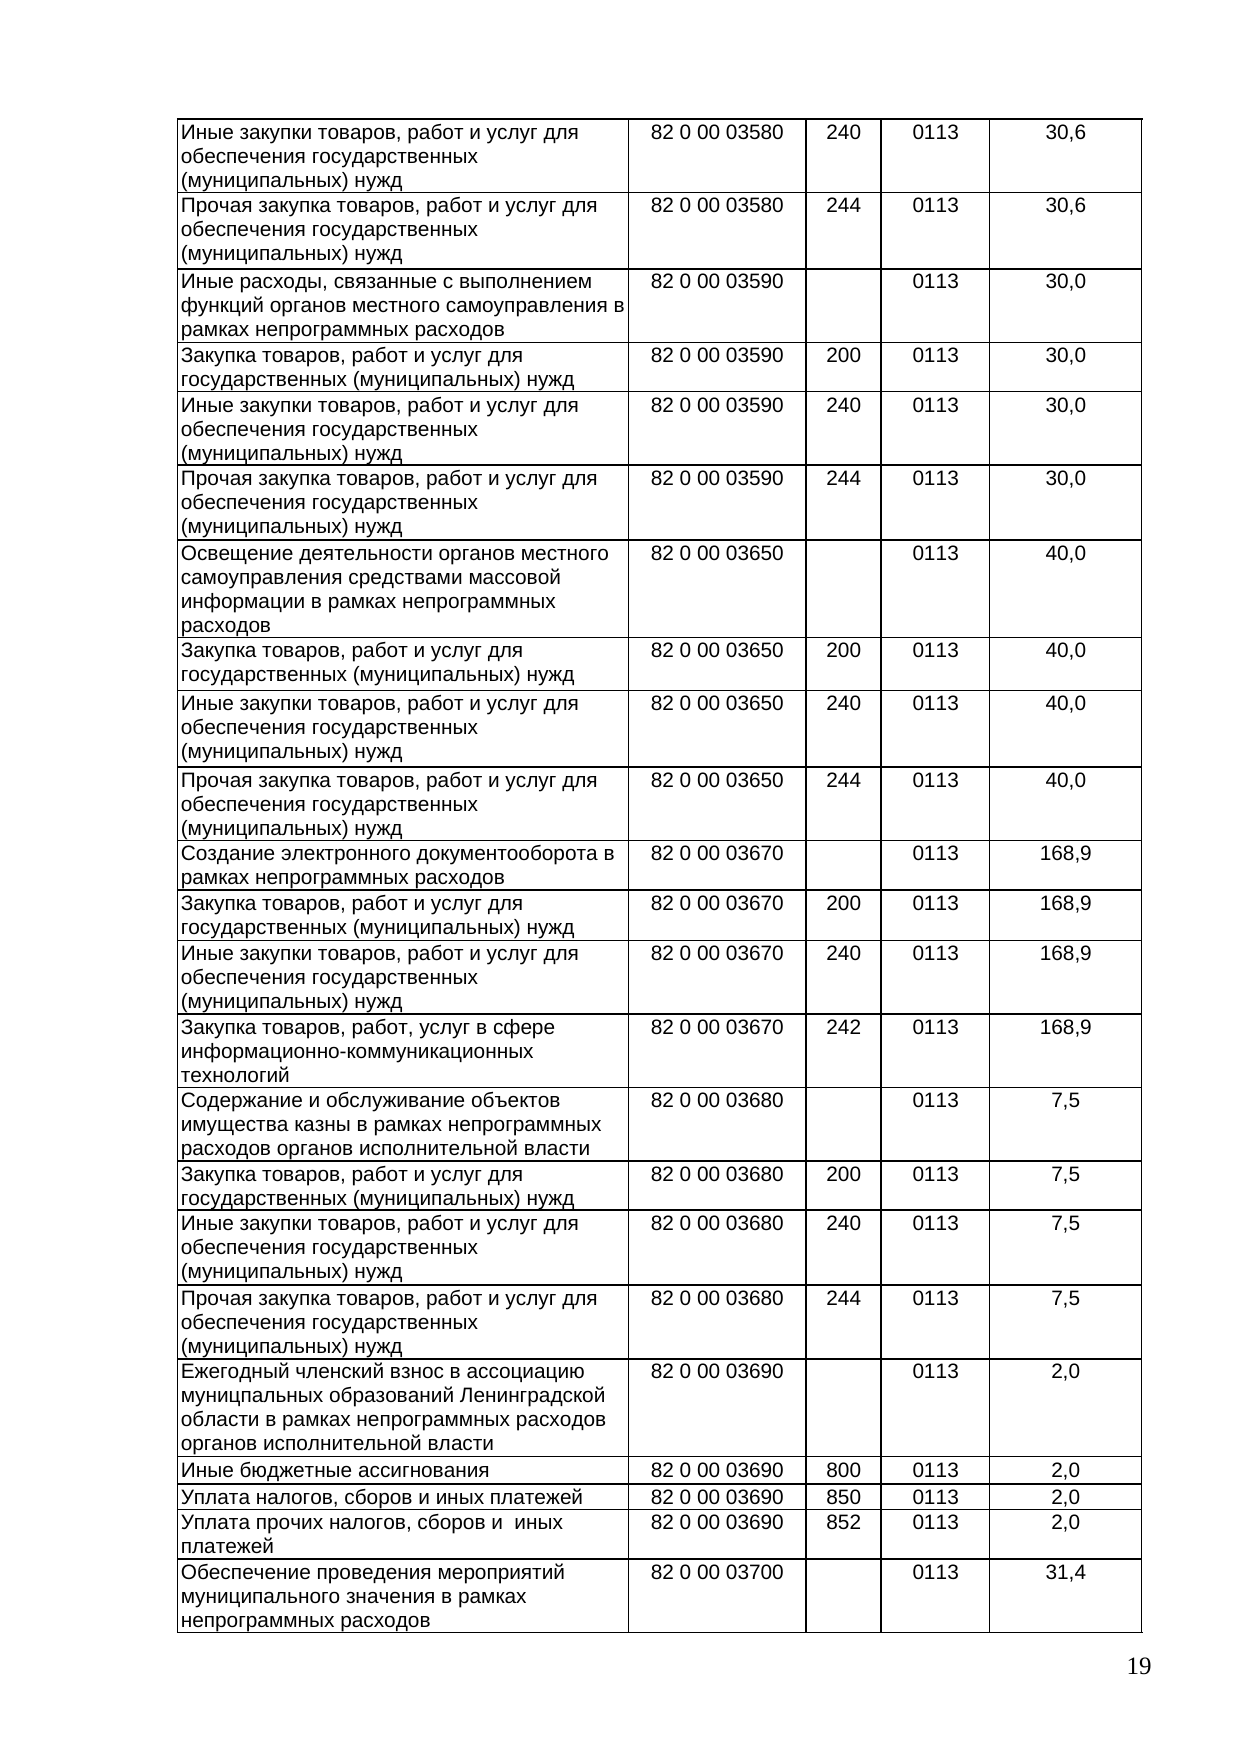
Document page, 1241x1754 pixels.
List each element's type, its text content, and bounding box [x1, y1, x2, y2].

table_cell 242 [807, 1015, 880, 1086]
table_cell Иные закупки товаров, работ и услуг для обеспечения государственных (муниципальных) нужд [178, 691, 628, 766]
table_cell 2,0 [990, 1485, 1141, 1509]
table_cell 82 0 00 03680 [629, 1088, 805, 1160]
table_cell 82 0 00 03580 [629, 120, 805, 192]
table_cell 2,0 [990, 1510, 1141, 1558]
table_cell 240 [807, 941, 880, 1013]
table_cell 168,9 [990, 941, 1141, 1013]
table_cell 30,0 [990, 270, 1141, 341]
table_cell [807, 541, 880, 637]
table_cell Обеспечение проведения мероприятий муниципального значения в рамках непрограммных расходов [178, 1560, 628, 1632]
table_cell Закупка товаров, работ и услуг для государственных (муниципальных) нужд [178, 638, 628, 690]
table_cell 168,9 [990, 891, 1141, 939]
table_cell 168,9 [990, 841, 1141, 889]
table_cell 82 0 00 03650 [629, 541, 805, 637]
table_cell 0113 [882, 1360, 989, 1456]
table_cell 82 0 00 03650 [629, 638, 805, 690]
table_cell 40,0 [990, 638, 1141, 690]
table_cell 800 [807, 1457, 880, 1483]
table_cell Иные закупки товаров, работ и услуг для обеспечения государственных (муниципальных) нужд [178, 392, 628, 464]
table_cell Закупка товаров, работ и услуг для государственных (муниципальных) нужд [178, 891, 628, 939]
table_cell 0113 [882, 120, 989, 192]
table_cell Иные закупки товаров, работ и услуг для обеспечения государственных (муниципальных) нужд [178, 120, 628, 192]
table_cell 200 [807, 891, 880, 939]
table_cell Иные бюджетные ассигнования [178, 1457, 628, 1483]
table_cell Создание электронного документооборота в рамках непрограммных расходов [178, 841, 628, 889]
table_cell 0113 [882, 1485, 989, 1509]
table_cell [807, 1360, 880, 1456]
table_cell Содержание и обслуживание объектов имущества казны в рамках непрограммных расходов органов исполнительной власти [178, 1088, 628, 1160]
table_cell 82 0 00 03590 [629, 392, 805, 464]
table_cell [807, 1560, 880, 1632]
table_cell [807, 1088, 880, 1160]
table_cell 2,0 [990, 1360, 1141, 1456]
table_cell 30,6 [990, 193, 1141, 268]
table_cell Прочая закупка товаров, работ и услуг для обеспечения государственных (муниципальных) нужд [178, 768, 628, 839]
table_cell 244 [807, 768, 880, 839]
table_cell 82 0 00 03700 [629, 1560, 805, 1632]
table_cell 168,9 [990, 1015, 1141, 1086]
table_cell Закупка товаров, работ, услуг в сфере информационно-коммуникационных технологий [178, 1015, 628, 1086]
table_cell 7,5 [990, 1162, 1141, 1209]
table_cell 30,0 [990, 466, 1141, 539]
table_cell [807, 270, 880, 341]
table_cell 244 [807, 1286, 880, 1358]
table_cell Освещение деятельности органов местного самоуправления средствами массовой информации в рамках непрограммных расходов [178, 541, 628, 637]
table_cell 82 0 00 03590 [629, 270, 805, 341]
table_cell 240 [807, 691, 880, 766]
table_cell 82 0 00 03650 [629, 768, 805, 839]
table_cell 7,5 [990, 1088, 1141, 1160]
table_cell 244 [807, 466, 880, 539]
table_cell 82 0 00 03670 [629, 1015, 805, 1086]
table_cell Закупка товаров, работ и услуг для государственных (муниципальных) нужд [178, 343, 628, 391]
table_cell 82 0 00 03670 [629, 841, 805, 889]
table_cell 0113 [882, 1560, 989, 1632]
table_cell 82 0 00 03670 [629, 891, 805, 939]
table_cell Иные расходы, связанные с выполнением функций органов местного самоуправления в рамках непрограммных расходов [178, 270, 628, 341]
table_cell 240 [807, 120, 880, 192]
table_cell 40,0 [990, 691, 1141, 766]
table_cell 0113 [882, 193, 989, 268]
table_cell 200 [807, 1162, 880, 1209]
table_cell 30,0 [990, 392, 1141, 464]
table_cell 240 [807, 1211, 880, 1284]
table_cell 850 [807, 1485, 880, 1509]
table_cell 0113 [882, 1162, 989, 1209]
table_cell Прочая закупка товаров, работ и услуг для обеспечения государственных (муниципальных) нужд [178, 193, 628, 268]
table_cell 0113 [882, 1457, 989, 1483]
table_cell 82 0 00 03590 [629, 466, 805, 539]
table_cell 82 0 00 03680 [629, 1211, 805, 1284]
table_cell 0113 [882, 638, 989, 690]
table_cell 240 [807, 392, 880, 464]
table_cell 0113 [882, 691, 989, 766]
table_cell 0113 [882, 1286, 989, 1358]
table_cell 82 0 00 03690 [629, 1360, 805, 1456]
table_cell 0113 [882, 768, 989, 839]
table_cell 40,0 [990, 768, 1141, 839]
table_cell Прочая закупка товаров, работ и услуг для обеспечения государственных (муниципальных) нужд [178, 1286, 628, 1358]
table_cell 40,0 [990, 541, 1141, 637]
table_cell Иные закупки товаров, работ и услуг для обеспечения государственных (муниципальных) нужд [178, 941, 628, 1013]
table_cell Закупка товаров, работ и услуг для государственных (муниципальных) нужд [178, 1162, 628, 1209]
table_cell 852 [807, 1510, 880, 1558]
table_cell 0113 [882, 1088, 989, 1160]
table_cell 0113 [882, 1510, 989, 1558]
table_cell Иные закупки товаров, работ и услуг для обеспечения государственных (муниципальных) нужд [178, 1211, 628, 1284]
table_cell 82 0 00 03690 [629, 1457, 805, 1483]
table_cell 82 0 00 03690 [629, 1485, 805, 1509]
table_cell [807, 841, 880, 889]
table_cell 0113 [882, 541, 989, 637]
table_cell 82 0 00 03580 [629, 193, 805, 268]
table_cell 0113 [882, 466, 989, 539]
table_cell 244 [807, 193, 880, 268]
table_cell 0113 [882, 941, 989, 1013]
table_cell 30,6 [990, 120, 1141, 192]
table_cell 0113 [882, 891, 989, 939]
table_cell 0113 [882, 1015, 989, 1086]
table_cell 30,0 [990, 343, 1141, 391]
table_cell 82 0 00 03670 [629, 941, 805, 1013]
table_cell 82 0 00 03650 [629, 691, 805, 766]
table_cell 0113 [882, 343, 989, 391]
table_cell Уплата прочих налогов, сборов и иных платежей [178, 1510, 628, 1558]
table_cell 82 0 00 03680 [629, 1286, 805, 1358]
table_cell 200 [807, 343, 880, 391]
table_cell 0113 [882, 841, 989, 889]
table_cell 7,5 [990, 1211, 1141, 1284]
table_cell 31,4 [990, 1560, 1141, 1632]
table_cell 82 0 00 03680 [629, 1162, 805, 1209]
table_cell Уплата налогов, сборов и иных платежей [178, 1485, 628, 1509]
table_cell 200 [807, 638, 880, 690]
table_cell 82 0 00 03690 [629, 1510, 805, 1558]
table_cell 0113 [882, 270, 989, 341]
table_cell 0113 [882, 392, 989, 464]
table_cell Ежегодный членский взнос в ассоциацию муницпальных образований Ленинградской области в рамках непрограммных расходов органов исполнительной власти [178, 1360, 628, 1456]
table_cell 2,0 [990, 1457, 1141, 1483]
table_cell 82 0 00 03590 [629, 343, 805, 391]
table_cell Прочая закупка товаров, работ и услуг для обеспечения государственных (муниципальных) нужд [178, 466, 628, 539]
table_cell 7,5 [990, 1286, 1141, 1358]
table_cell 0113 [882, 1211, 989, 1284]
